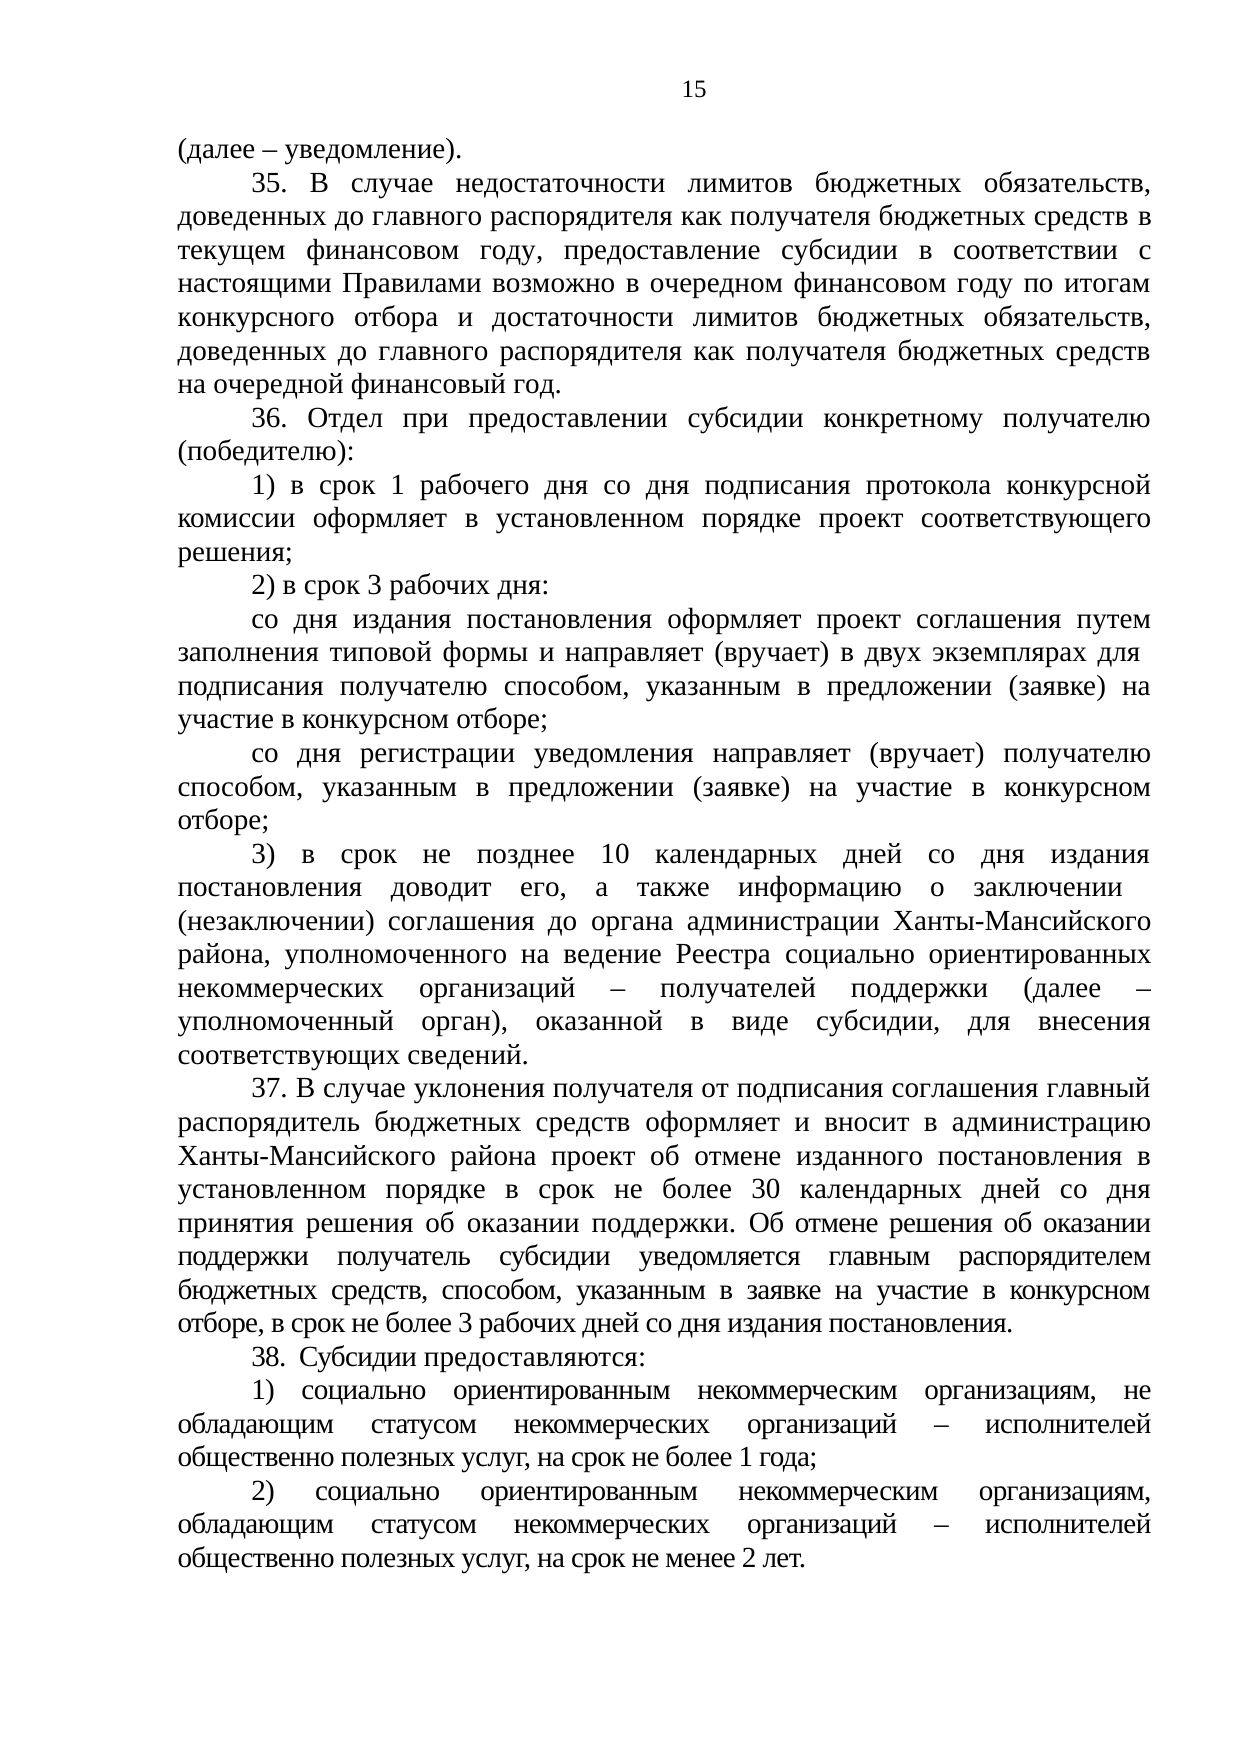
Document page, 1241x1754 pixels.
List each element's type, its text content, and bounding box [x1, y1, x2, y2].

text со дня издания постановления оформляет проект соглашения путем заполнения типовой формы и направляет (вручает) в двух экземплярах для подписания получателю способом, указанным в предложении (заявке) на участие в конкурсном отборе; [177, 601, 1152, 735]
text 1) социально ориентированным некоммерческим организациям, не обладающим статусом некоммерческих организаций – исполнителей общественно полезных услуг, на срок не более 1 года; [177, 1372, 1152, 1473]
text 36. Отдел при предоставлении субсидии конкретному получателю (победителю): [177, 400, 1152, 467]
text 2) социально ориентированным некоммерческим организациям, обладающим статусом некоммерческих организаций – исполнителей общественно полезных услуг, на срок не менее 2 лет. [177, 1473, 1152, 1574]
text 37. В случае уклонения получателя от подписания соглашения главный распорядитель бюджетных средств оформляет и вносит в администрацию Ханты-Мансийского района проект об отмене изданного постановления в установленном порядке в срок не более 30 календарных дней со дня принятия решения об оказании поддержки. Об отмене решения об оказании поддержки получатель субсидии уведомляется главным распорядителем бюджетных средств, способом, указанным в заявке на участие в конкурсном отборе, в срок не более 3 рабочих дней со дня издания постановления. [177, 1071, 1152, 1339]
text 1) в срок 1 рабочего дня со дня подписания протокола конкурсной комиссии оформляет в установленном порядке проект соответствующего решения; [177, 467, 1152, 567]
text 38. Субсидии предоставляются: [177, 1339, 1152, 1372]
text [177, 131, 1152, 165]
text 2) в срок 3 рабочих дня: [177, 567, 1152, 601]
text со дня регистрации уведомления направляет (вручает) получателю способом, указанным в предложении (заявке) на участие в конкурсном отборе; [177, 735, 1152, 836]
text 3) в срок не позднее 10 календарных дней со дня издания постановления доводит его, а также информацию о заключении (незаключении) соглашения до органа администрации Ханты-Мансийского района, уполномоченного на ведение Реестра социально ориентированных некоммерческих организаций – получателей поддержки (далее – уполномоченный орган), оказанной в виде субсидии, для внесения соответствующих сведений. [177, 836, 1152, 1071]
text 35. В случае недостаточности лимитов бюджетных обязательств, доведенных до главного распорядителя как получателя бюджетных средств в текущем финансовом году, предоставление субсидии в соответствии с настоящими Правилами возможно в очередном финансовом году по итогам конкурсного отбора и достаточности лимитов бюджетных обязательств, доведенных до главного распорядителя как получателя бюджетных средств на очередной финансовый год. [177, 165, 1152, 400]
